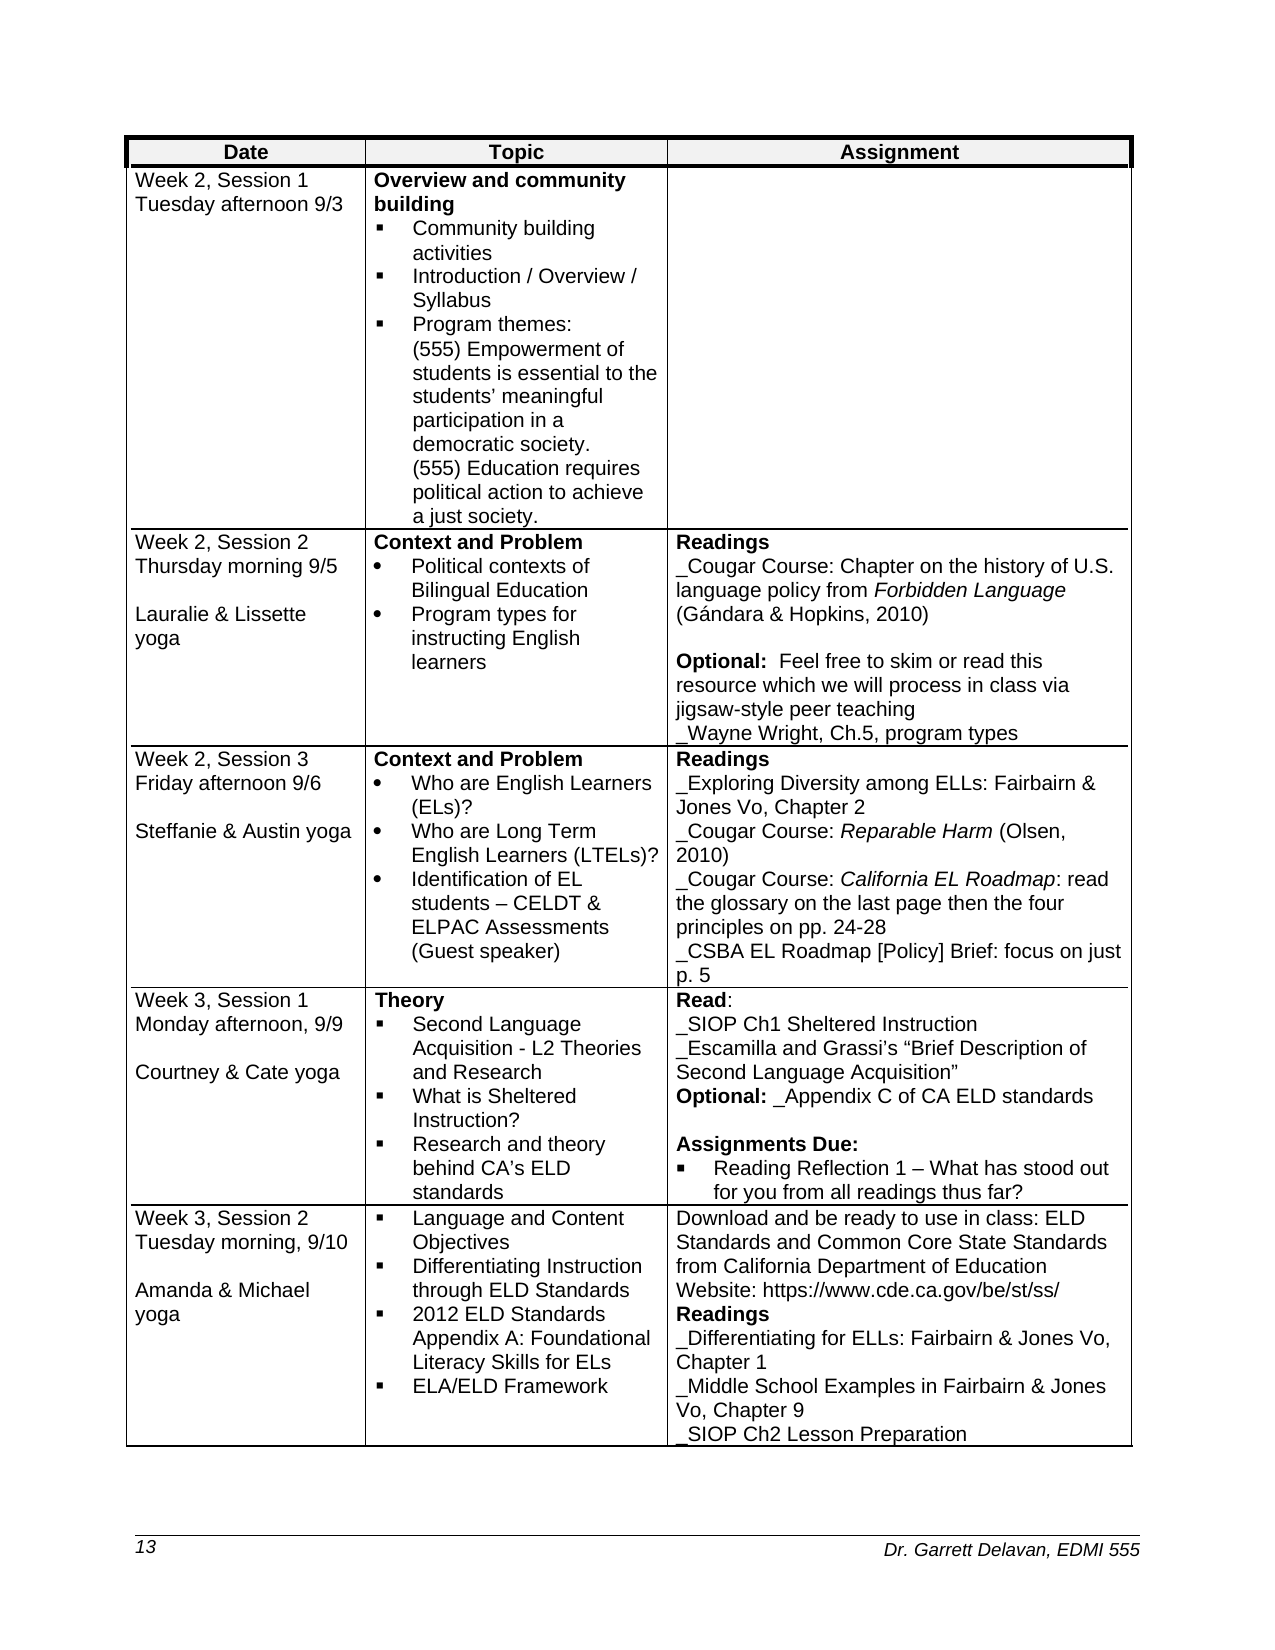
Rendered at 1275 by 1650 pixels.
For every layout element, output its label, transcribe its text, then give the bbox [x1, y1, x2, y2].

table_header Topic [366, 140, 667, 164]
table_cell Week 2, Session 3 Friday afternoon 9/6 Steffanie & Austin yoga [127, 745, 365, 987]
table_cell Week 2, Session 2 Thursday morning 9/5 Lauralie & Lissette yoga [127, 528, 365, 745]
table_cell Context and Problem Who are English Learners (ELs)? Who are Long Term English Learners (LTELs)? Identification of EL students – CELDT & ELPAC Assessments (Guest speaker) [366, 747, 667, 987]
table_cell Week 3, Session 2 Tuesday morning, 9/10 Amanda & Michael yoga [127, 1204, 365, 1445]
table_header Assignment [668, 140, 1129, 164]
table_cell Download and be ready to use in class: ELD Standards and Common Core State Standards from California Department of Education Website: https://www.cde.ca.gov/be/st/ss/ Readings _Differentiating for ELLs: Fairbairn & Jones Vo, Chapter 1 _Middle School Examples in Fairbairn & Jones Vo, Chapter 9 _SIOP Ch2 Lesson Preparation [668, 1204, 1131, 1445]
table_cell Overview and community building Community building activities Introduction / Overview / Syllabus Program themes: (555) Empowerment of students is essential to the students’ meaningful participation in a democratic society. (555) Education requires political action to achieve a just society. [366, 168, 667, 528]
table_header Date [129, 140, 365, 164]
table_cell Readings _Exploring Diversity among ELLs: Fairbairn & Jones Vo, Chapter 2 _Cougar Course: Reparable Harm (Olsen, 2010) _Cougar Course: California EL Roadmap: read the glossary on the last page then the four principles on pp. 24-28 _CSBA EL Roadmap [Policy] Brief: focus on just p. 5 [668, 745, 1131, 987]
table_cell Theory Second Language Acquisition - L2 Theories and Research What is Sheltered Instruction? Research and theory behind CA’s ELD standards [366, 988, 667, 1204]
table_cell Language and Content Objectives Differentiating Instruction through ELD Standards 2012 ELD Standards Appendix A: Foundational Literacy Skills for ELs ELA/ELD Framework [366, 1206, 667, 1445]
table_cell Read: _SIOP Ch1 Sheltered Instruction _Escamilla and Grassi’s “Brief Description of Second Language Acquisition” Optional: _Appendix C of CA ELD standards Assignments Due: Reading Reflection 1 – What has stood out for you from all readings thus far? [668, 987, 1131, 1204]
table_cell Context and Problem Political contexts of Bilingual Education Program types for instructing English learners [366, 530, 667, 745]
table_cell Week 3, Session 1 Monday afternoon, 9/9 Courtney & Cate yoga [127, 987, 365, 1204]
table_cell [668, 164, 1131, 528]
table_cell Readings _Cougar Course: Chapter on the history of U.S. language policy from Forbidden Language (Gándara & Hopkins, 2010) Optional: Feel free to skim or read this resource which we will process in class via jigsaw-style peer teaching _Wayne Wright, Ch.5, program types [668, 528, 1131, 745]
table_cell Week 2, Session 1 Tuesday afternoon 9/3 [127, 164, 365, 528]
